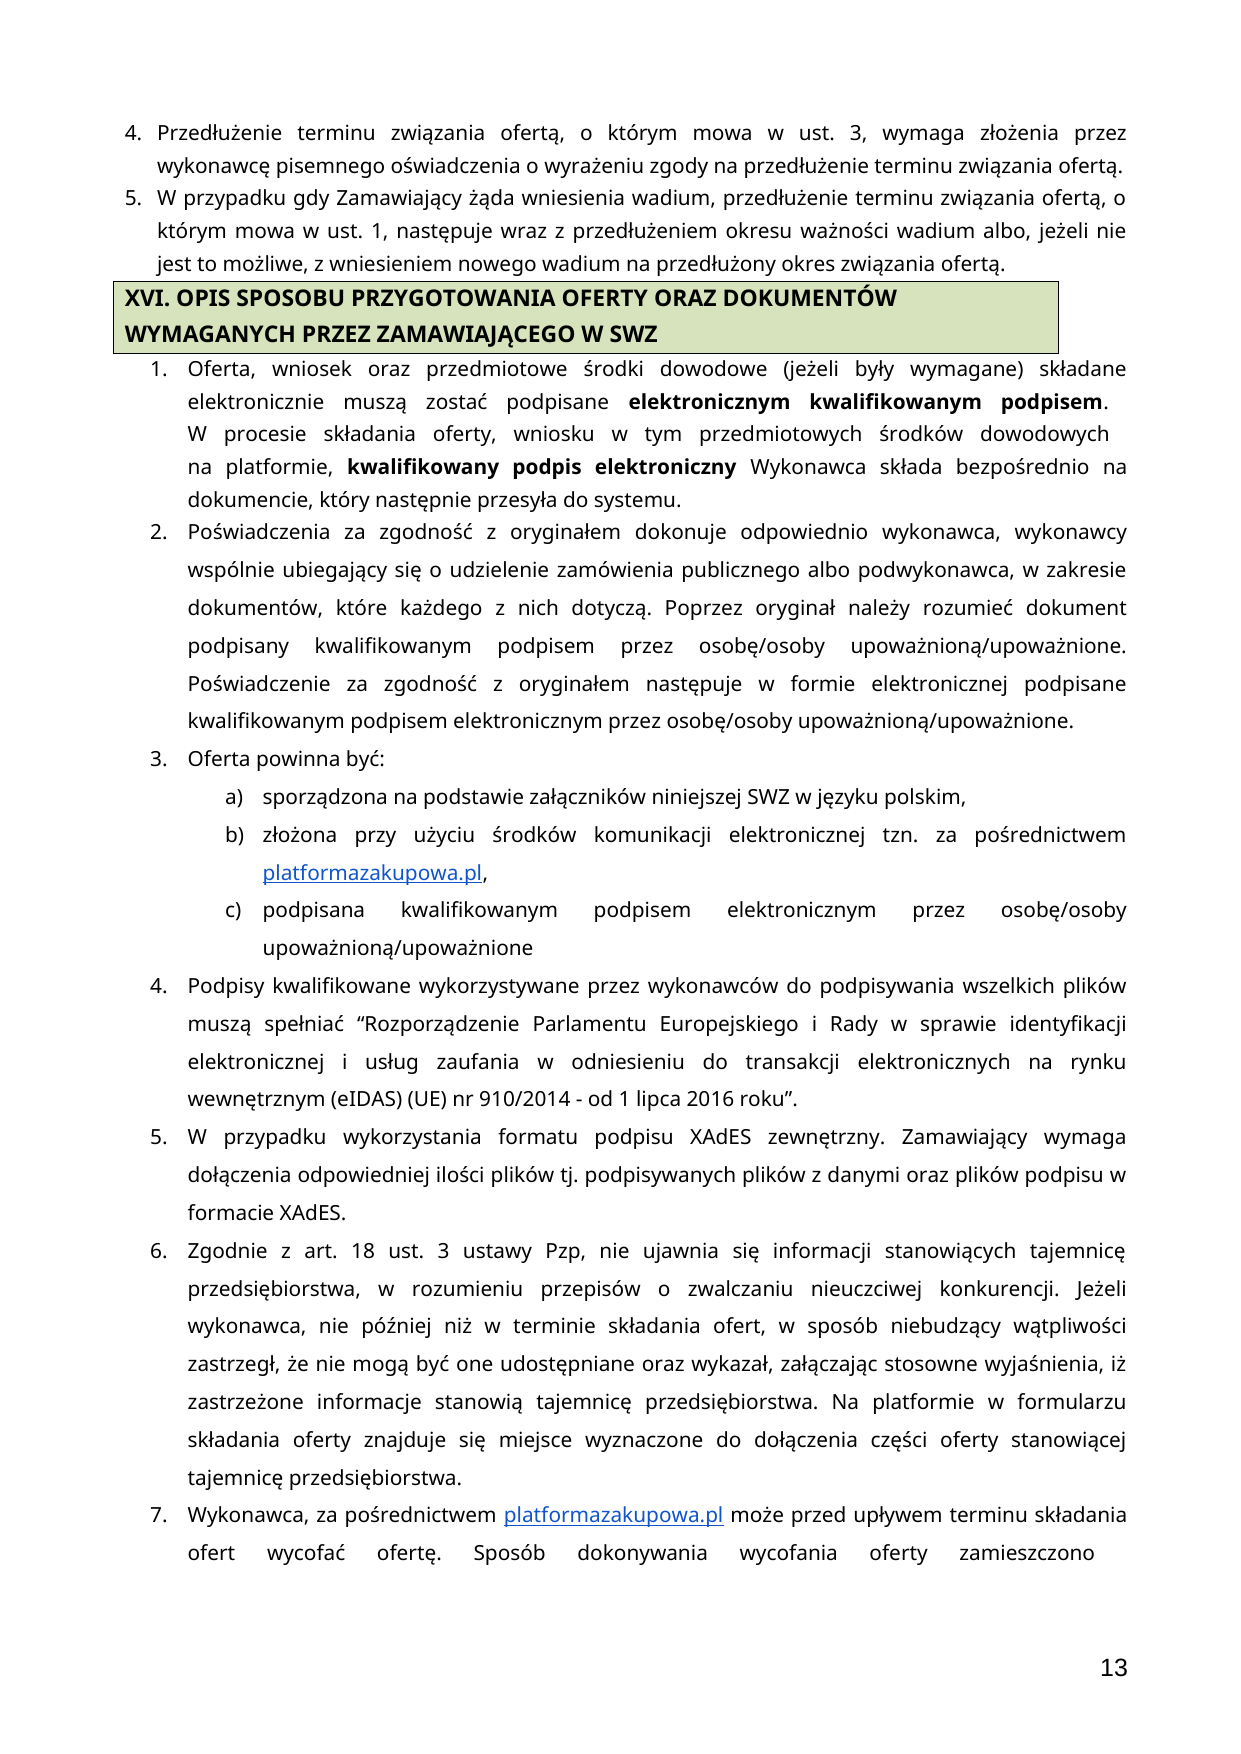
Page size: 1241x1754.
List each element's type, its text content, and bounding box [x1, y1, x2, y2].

list W przypadku wykorzystania formatu podpisu XAdES zewnętrzny. Zamawiający wymaga dołączenia odpowiedniej ilości plików tj. podpisywanych plików z danymi oraz plików podpisu w formacie XAdES. [150, 1122, 1128, 1226]
list Podpisy kwalifikowane wykorzystywane przez wykonawców do podpisywania wszelkich plików muszą spełniać “Rozporządzenie Parlamentu Europejskiego i Rady w sprawie identyfikacji elektronicznej i usług zaufania w odniesieniu do transakcji elektronicznych na rynku wewnętrznym (eIDAS) (UE) nr 910/2014 - od 1 lipca 2016 roku”. [150, 971, 1128, 1113]
list Oferta, wniosek oraz przedmiotowe środki dowodowe (jeżeli były wymagane) składane elektronicznie muszą zostać podpisane elektronicznym kwalifikowanym podpisem. W procesie składania oferty, wniosku w tym przedmiotowych środków dowodowych na platformie, kwalifikowany podpis elektroniczny Wykonawca składa bezpośrednio na dokumencie, który następnie przesyła do systemu. [150, 354, 1128, 513]
list Oferta powinna być: [150, 744, 1128, 773]
list W przypadku gdy Zamawiający żąda wniesienia wadium, przedłużenie terminu związania ofertą, o którym mowa w ust. 1, następuje wraz z przedłużeniem okresu ważności wadium albo, jeżeli nie jest to możliwe, z wniesieniem nowego wadium na przedłużony okres związania ofertą. [142, 183, 1128, 277]
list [150, 1501, 1128, 1567]
list sporządzona na podstawie załączników niniejszej SWZ w języku polskim, [225, 782, 1128, 811]
list Zgodnie z art. 18 ust. 3 ustawy Pzp, nie ujawnia się informacji stanowiących tajemnicę przedsiębiorstwa, w rozumieniu przepisów o zwalczaniu nieuczciwej konkurencji. Jeżeli wykonawca, nie później niż w terminie składania ofert, w sposób niebudzący wątpliwości zastrzegł, że nie mogą być one udostępniane oraz wykazał, załączając stosowne wyjaśnienia, iż zastrzeżone informacje stanowią tajemnicę przedsiębiorstwa. Na platformie w formularzu składania oferty znajduje się miejsce wyznaczone do dołączenia części oferty stanowiącej tajemnicę przedsiębiorstwa. [150, 1236, 1128, 1491]
list Poświadczenia za zgodność z oryginałem dokonuje odpowiednio wykonawca, wykonawcy wspólnie ubiegający się o udzielenie zamówienia publicznego albo podwykonawca, w zakresie dokumentów, które każdego z nich dotyczą. Poprzez oryginał należy rozumieć dokument podpisany kwalifikowanym podpisem przez osobę/osoby upoważnioną/upoważnione. Poświadczenie za zgodność z oryginałem następuje w formie elektronicznej podpisane kwalifikowanym podpisem elektronicznym przez osobę/osoby upoważnioną/upoważnione. [150, 517, 1128, 735]
list podpisana kwalifikowanym podpisem elektronicznym przez osobę/osoby upoważnioną/upoważnione [225, 896, 1128, 962]
list złożona przy użyciu środków komunikacji elektronicznej tzn. za pośrednictwem platformazakupowa.pl, [225, 820, 1128, 886]
table_header XVI. OPIS SPOSOBU PRZYGOTOWANIA OFERTY ORAZ DOKUMENTÓW WYMAGANYCH PRZEZ ZAMAWIAJĄCEGO W SWZ [114, 282, 1058, 353]
list Przedłużenie terminu związania ofertą, o którym mowa w ust. 3, wymaga złożenia przez wykonawcę pisemnego oświadczenia o wyrażeniu zgody na przedłużenie terminu związania ofertą. [142, 118, 1128, 179]
